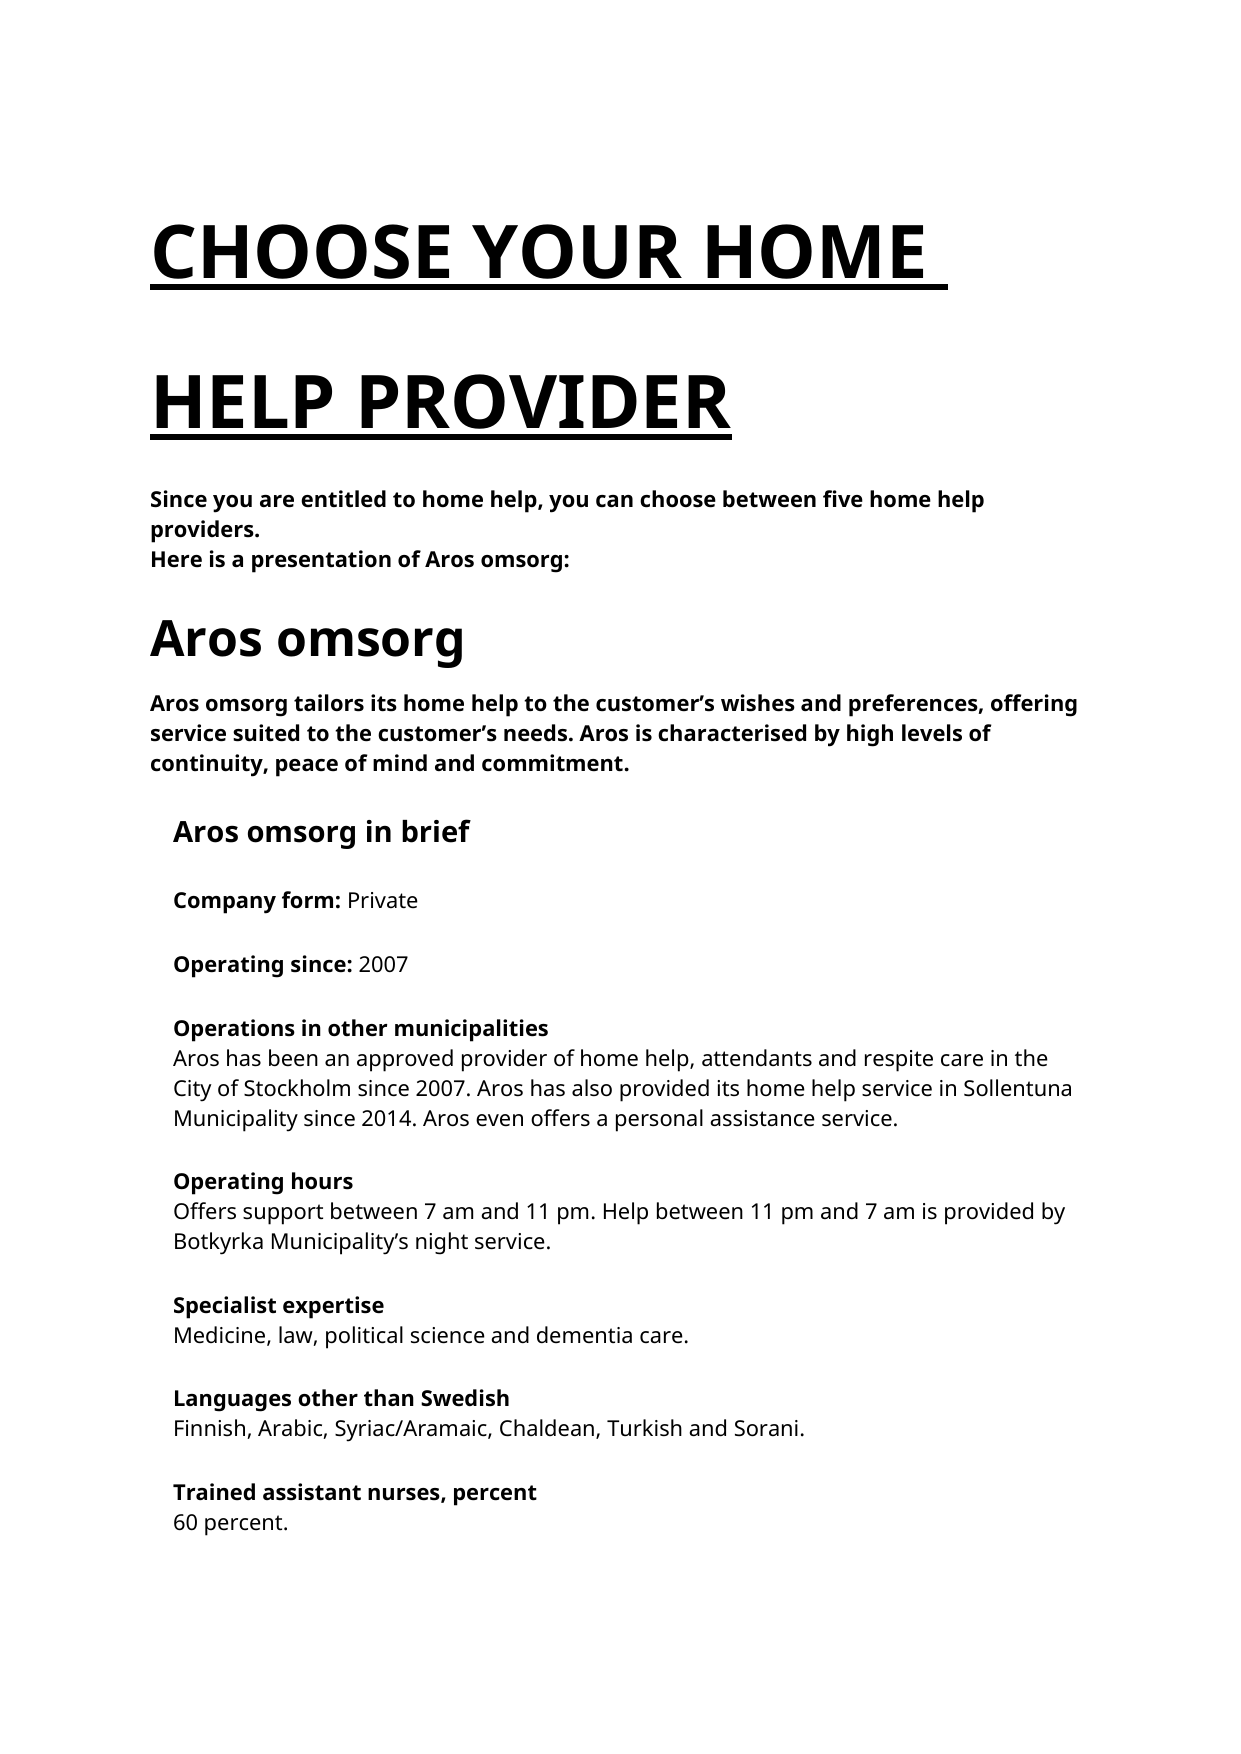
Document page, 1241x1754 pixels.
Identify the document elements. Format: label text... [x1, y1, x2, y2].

text Medicine, law, political science and dementia care. [173, 1319, 1090, 1349]
text Operating hours [173, 1166, 1090, 1196]
text Offers support between 7 am and 11 pm. Help between 11 pm and 7 am is provided by Botkyrka Municipality’s night service. [173, 1196, 1090, 1256]
text Trained assistant nurses, percent [173, 1477, 1090, 1507]
text CHOOSE YOUR HOME HELP PROVIDER [150, 150, 1090, 450]
text Since you are entitled to home help, you can choose between five home help providers. [150, 484, 1090, 544]
text Aros has been an approved provider of home help, attendants and respite care in the City of Stockholm since 2007. Aros has also provided its home help service in Sollentuna Municipality since 2014. Aros even offers a personal assistance service. [173, 1043, 1090, 1132]
text Specialist expertise [173, 1290, 1090, 1319]
text Here is a presentation of Aros omsorg: [150, 544, 1090, 574]
text Languages other than Swedish [173, 1383, 1090, 1413]
text Operations in other municipalities [173, 1013, 1090, 1043]
text Finnish, Arabic, Syriac/Aramaic, Chaldean, Turkish and Sorani. [173, 1413, 1090, 1443]
text 60 percent. [173, 1507, 1090, 1537]
text Aros omsorg [150, 603, 1090, 672]
text Operating since: 2007 [173, 949, 1090, 979]
text Aros omsorg in brief [173, 812, 1090, 851]
text Aros omsorg tailors its home help to the customer’s wishes and preferences, offering service suited to the customer’s needs. Aros is characterised by high levels of continuity, peace of mind and commitment. [150, 688, 1090, 778]
text Company form: Private [173, 885, 1090, 915]
